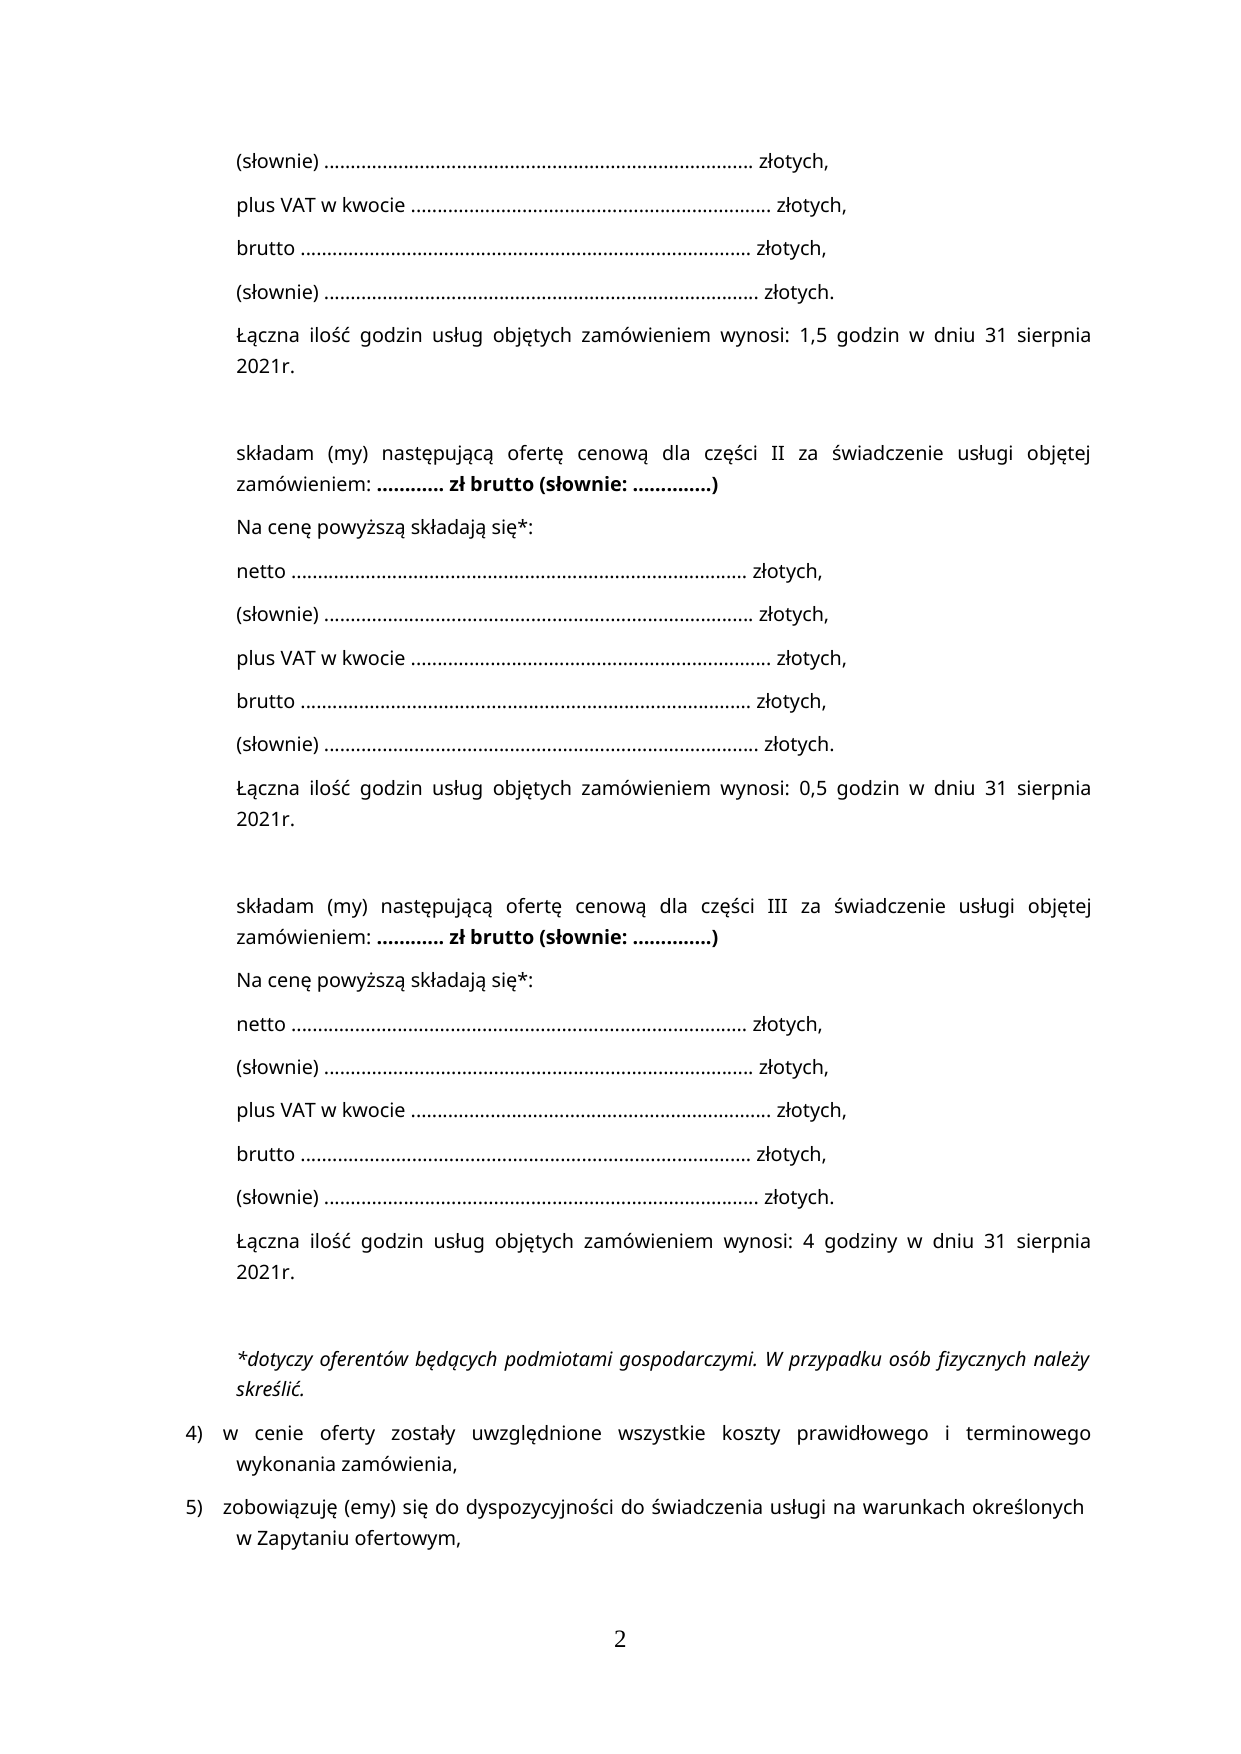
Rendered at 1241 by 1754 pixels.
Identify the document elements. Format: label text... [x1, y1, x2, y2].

text (słownie) ................................................................................. złotych, [236, 1053, 1093, 1080]
text plus VAT w kwocie .................................................................... złotych, [236, 644, 1093, 671]
text plus VAT w kwocie .................................................................... złotych, [236, 191, 1093, 218]
list zobowiązuję (emy) się do dyspozycyjności do świadczenia usługi na warunkach określonych w Zapytaniu ofertowym, [185, 1493, 1093, 1551]
list w cenie oferty zostały uwzględnione wszystkie koszty prawidłowego i terminowego wykonania zamówienia, [185, 1419, 1093, 1477]
text (słownie) ................................................................................. złotych, [236, 600, 1093, 627]
text plus VAT w kwocie .................................................................... złotych, [236, 1097, 1093, 1124]
text Na cenę powyższą składają się*: [236, 513, 1093, 541]
text Na cenę powyższą składają się*: [236, 966, 1093, 993]
text Łączna ilość godzin usług objętych zamówieniem wynosi: 4 godziny w dniu 31 sierpnia 2021r. [236, 1227, 1093, 1285]
text Łączna ilość godzin usług objętych zamówieniem wynosi: 0,5 godzin w dniu 31 sierpnia 2021r. [236, 774, 1093, 832]
text (słownie) .................................................................................. złotych. [236, 731, 1093, 758]
text netto ...................................................................................... złotych, [236, 1010, 1093, 1037]
text (słownie) .................................................................................. złotych. [236, 278, 1093, 305]
text brutto ..................................................................................... złotych, [236, 1140, 1093, 1167]
text (słownie) ................................................................................. złotych, [236, 148, 1093, 174]
text składam (my) następującą ofertę cenową dla części III za świadczenie usługi objętej zamówieniem: …….….. zł brutto (słownie: …………..) [236, 892, 1093, 950]
text składam (my) następującą ofertę cenową dla części II za świadczenie usługi objętej zamówieniem: …….….. zł brutto (słownie: …………..) [236, 439, 1093, 497]
text *dotyczy oferentów będących podmiotami gospodarczymi. W przypadku osób fizycznych należy skreślić. [236, 1345, 1093, 1403]
text (słownie) .................................................................................. złotych. [236, 1183, 1093, 1211]
text brutto ..................................................................................... złotych, [236, 687, 1093, 714]
text Łączna ilość godzin usług objętych zamówieniem wynosi: 1,5 godzin w dniu 31 sierpnia 2021r. [236, 321, 1093, 379]
text netto ...................................................................................... złotych, [236, 557, 1093, 584]
text brutto ..................................................................................... złotych, [236, 234, 1093, 261]
